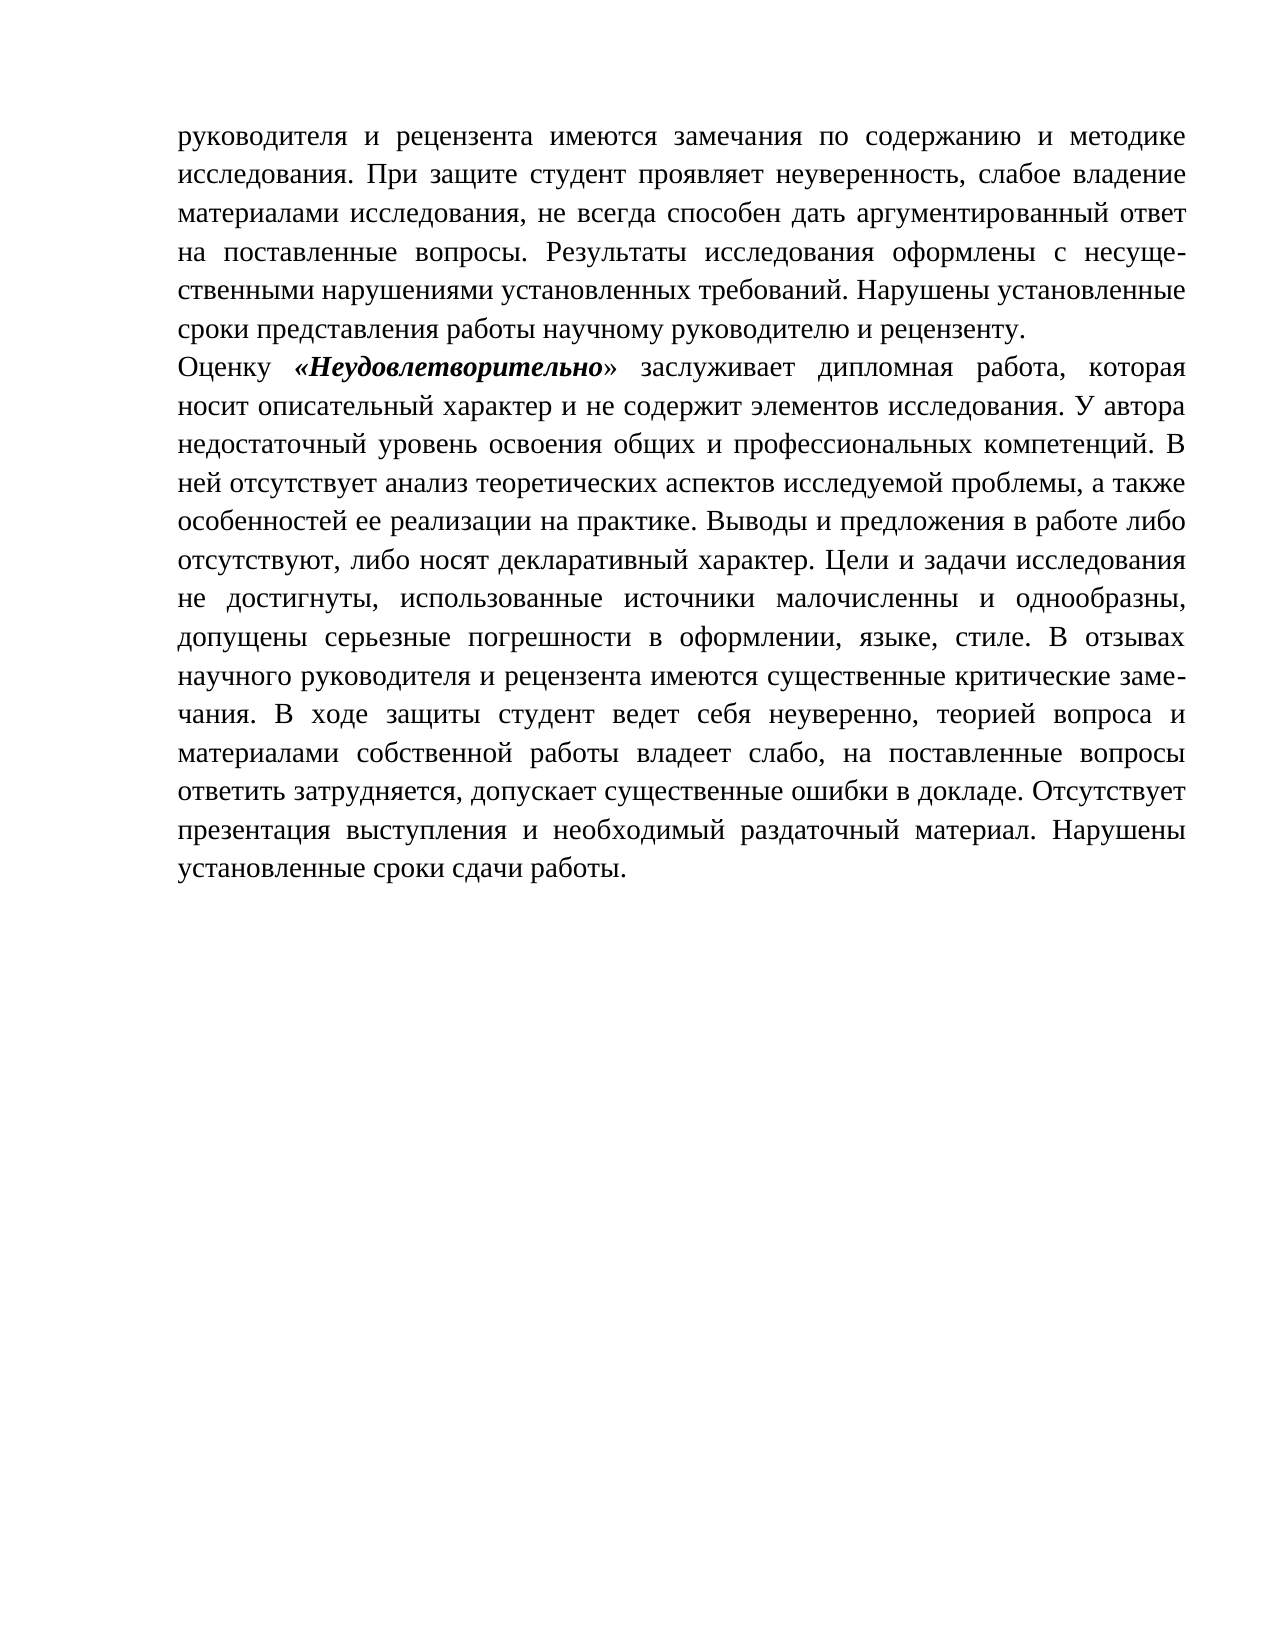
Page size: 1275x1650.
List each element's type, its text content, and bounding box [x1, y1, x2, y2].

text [177, 118, 1186, 344]
text Оценку «Неудовлетворительно» заслуживает дипломная работа, которая носит описательный характер и не содержит элементов исследования. У автора недостаточный уровень освоения общих и профессиональных компетенций. В ней отсутствует анализ теоретических аспектов исследуемой проблемы, а также особенностей ее реализации на практике. Выводы и предложения в работе либо отсутствуют, либо носят декларативный характер. Цели и задачи исследования не достигнуты, использованные источники малочисленны и однообразны, допущены серьезные погрешности в оформлении, языке, стиле. В отзывах научного руководителя и рецензента имеются существенные критические замечания. В ходе защиты студент ведет себя неуверенно, теорией вопроса и материалами собственной работы владеет слабо, на поставленные вопросы ответить затрудняется, допускает существенные ошибки в докладе. Отсутствует презентация выступления и необходимый раздаточный материал. Нарушены установленные сроки сдачи работы. [177, 349, 1186, 884]
